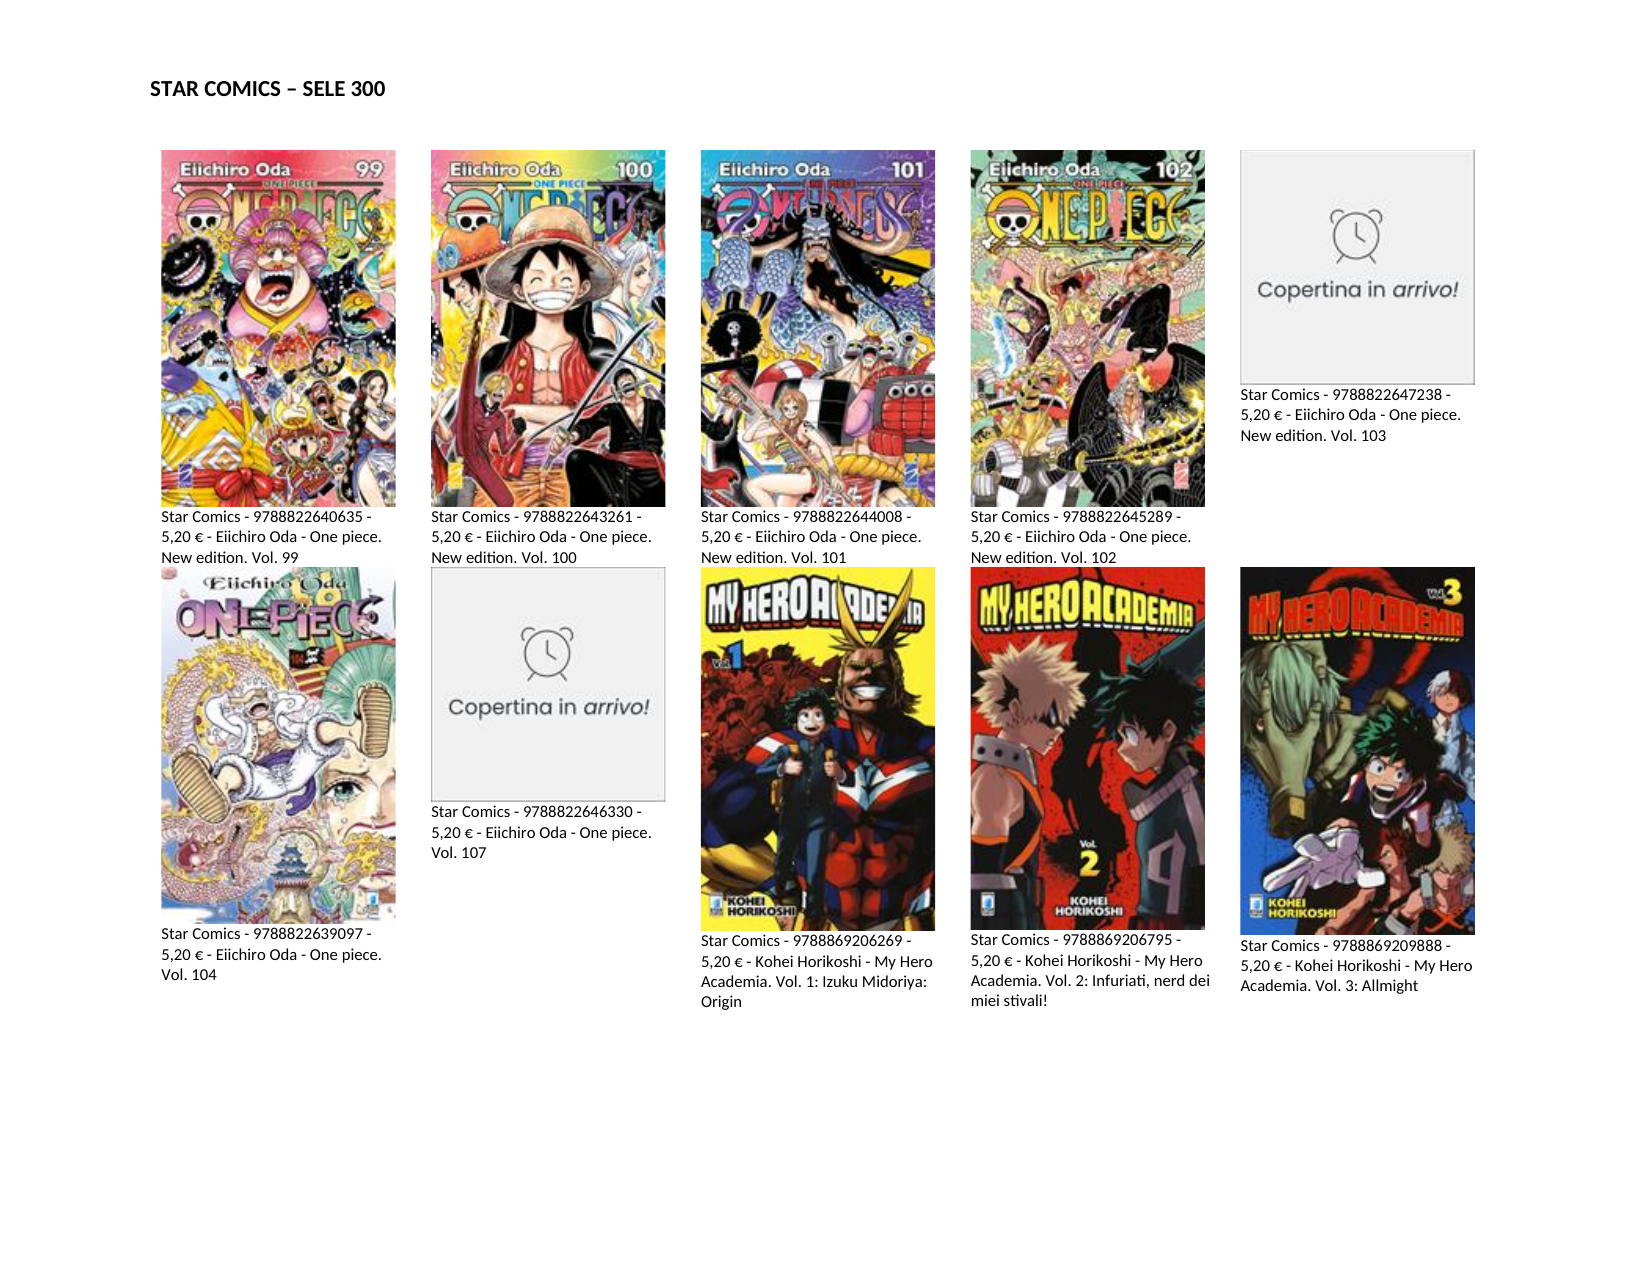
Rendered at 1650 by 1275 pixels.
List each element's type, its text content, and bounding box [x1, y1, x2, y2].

picture [1240, 150, 1475, 385]
picture [700, 150, 936, 507]
table_cell Star Comics - 9788822639097 - 5,20 € - Eiichiro Oda - One piece. Vol. 104 [150, 567, 420, 1012]
table_cell Star Comics - 9788822640635 - 5,20 € - Eiichiro Oda - One piece. New edition. Vol. 99 [150, 150, 420, 567]
table_cell Star Comics - 9788822644008 - 5,20 € - Eiichiro Oda - One piece. New edition. Vol. 101 [690, 150, 959, 567]
picture [1240, 567, 1475, 935]
picture [431, 150, 666, 507]
picture [970, 567, 1205, 930]
picture [161, 150, 396, 507]
table_cell Star Comics - 9788869209888 - 5,20 € - Kohei Horikoshi - My Hero Academia. Vol. 3: Allmight [1229, 567, 1499, 1012]
table_cell Star Comics - 9788822646330 - 5,20 € - Eiichiro Oda - One piece. Vol. 107 [420, 567, 689, 1012]
picture [700, 567, 936, 931]
table_cell Star Comics - 9788869206269 - 5,20 € - Kohei Horikoshi - My Hero Academia. Vol. 1: Izuku Midoriya: Origin [690, 567, 959, 1012]
table_cell Star Comics - 9788822645289 - 5,20 € - Eiichiro Oda - One piece. New edition. Vol. 102 [959, 150, 1229, 567]
picture [970, 150, 1205, 507]
table_cell Star Comics - 9788822643261 - 5,20 € - Eiichiro Oda - One piece. New edition. Vol. 100 [420, 150, 689, 567]
table_cell Star Comics - 9788822647238 - 5,20 € - Eiichiro Oda - One piece. New edition. Vol. 103 [1229, 150, 1499, 567]
picture [161, 567, 396, 924]
picture [431, 567, 666, 802]
table_cell Star Comics - 9788869206795 - 5,20 € - Kohei Horikoshi - My Hero Academia. Vol. 2: Infuriati, nerd dei miei stivali! [959, 567, 1229, 1012]
